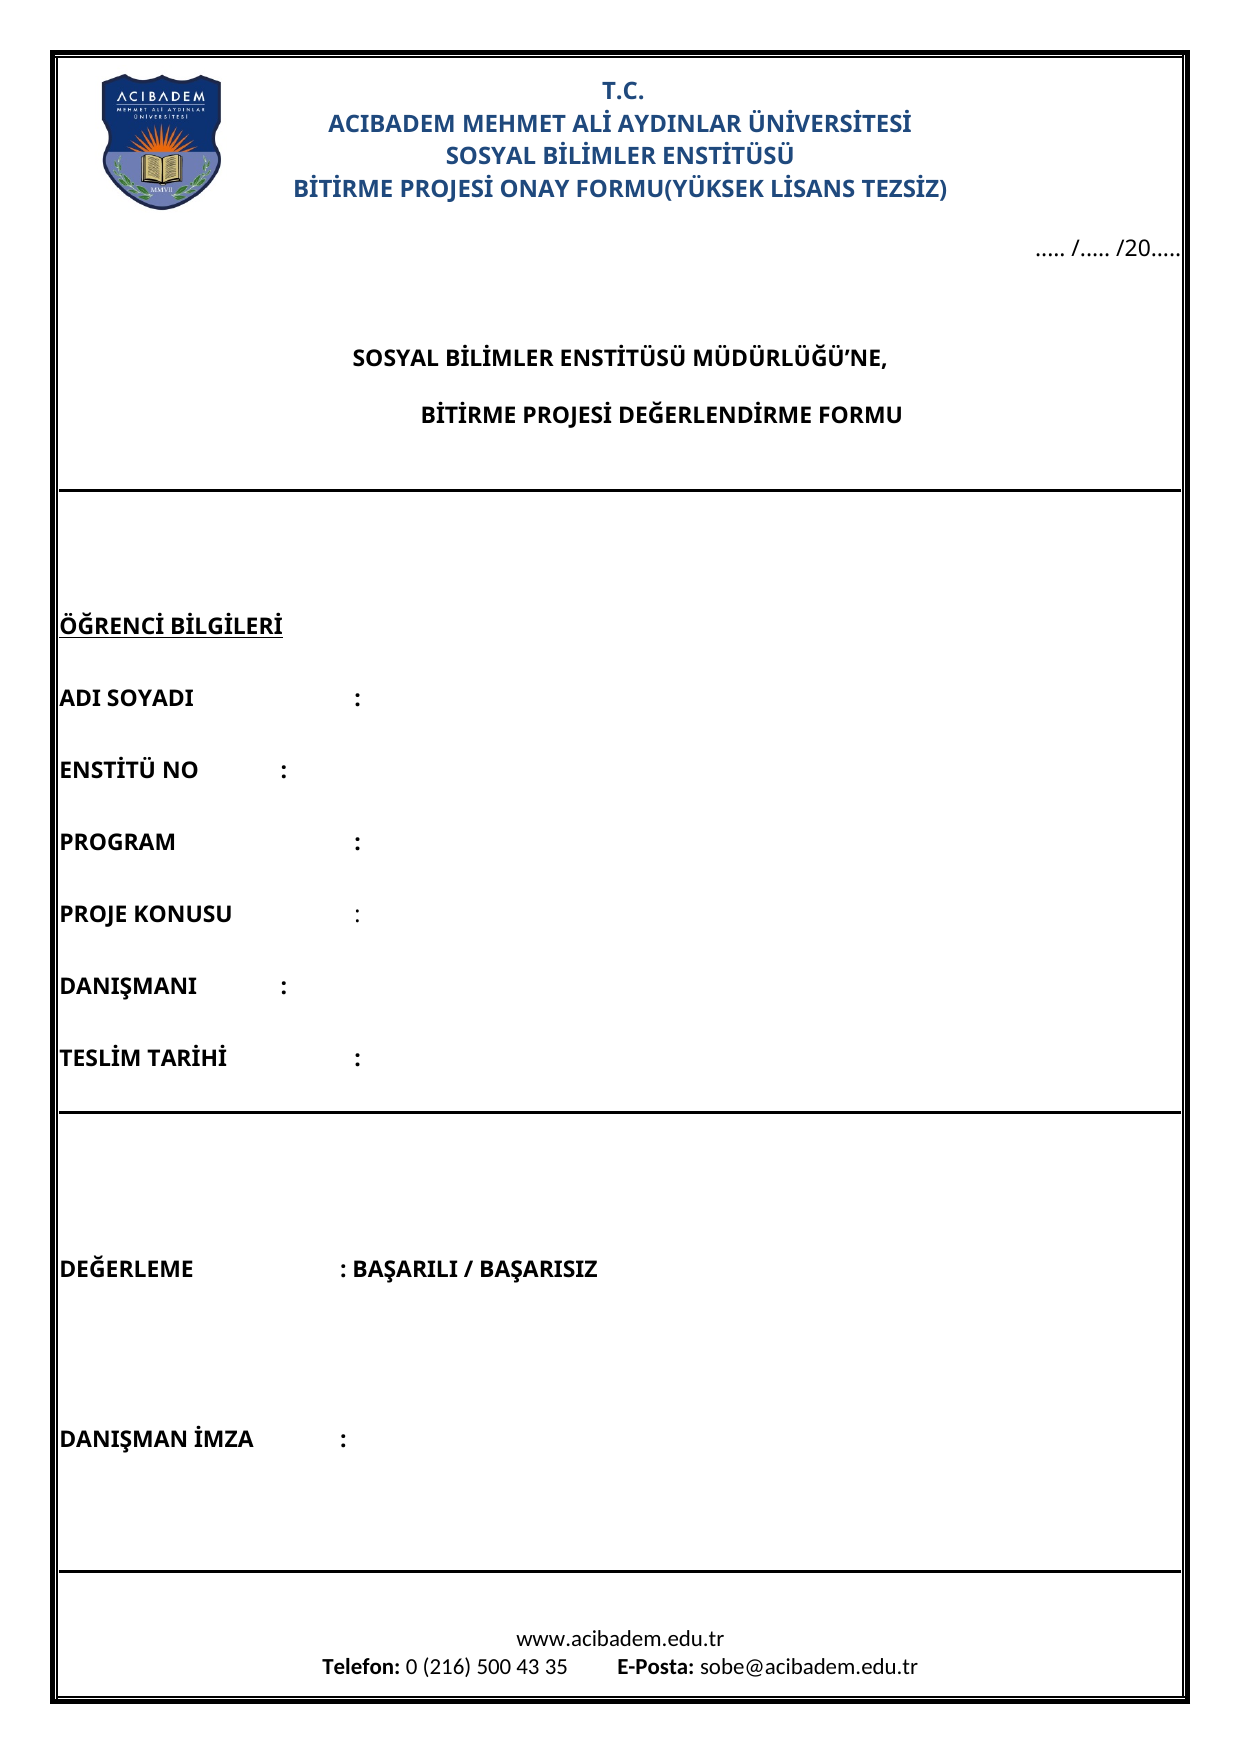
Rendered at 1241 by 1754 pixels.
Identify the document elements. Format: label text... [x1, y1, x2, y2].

text PROJE KONUSU : [59, 898, 1181, 929]
text SOSYAL BİLİMLER ENSTİTÜSÜ MÜDÜRLÜĞÜ’NE, [59, 342, 1181, 373]
text TESLİM TARİHİ : [59, 1042, 1181, 1073]
text ÖĞRENCİ BİLGİLERİ [59, 610, 1181, 642]
text BİTİRME PROJESİ DEĞERLENDİRME FORMU [59, 399, 1181, 430]
picture [84, 65, 238, 218]
text ENSTİTÜ NO : [59, 754, 1181, 785]
text ..… /..… /20….. [59, 232, 1181, 263]
text DANIŞMAN İMZA : [59, 1423, 1181, 1454]
text PROGRAM : [59, 826, 1181, 857]
text ADI SOYADI : [59, 682, 1181, 713]
text DEĞERLEME : BAŞARILI / BAŞARISIZ [59, 1253, 1181, 1284]
text DANIŞMANI : [59, 970, 1181, 1001]
